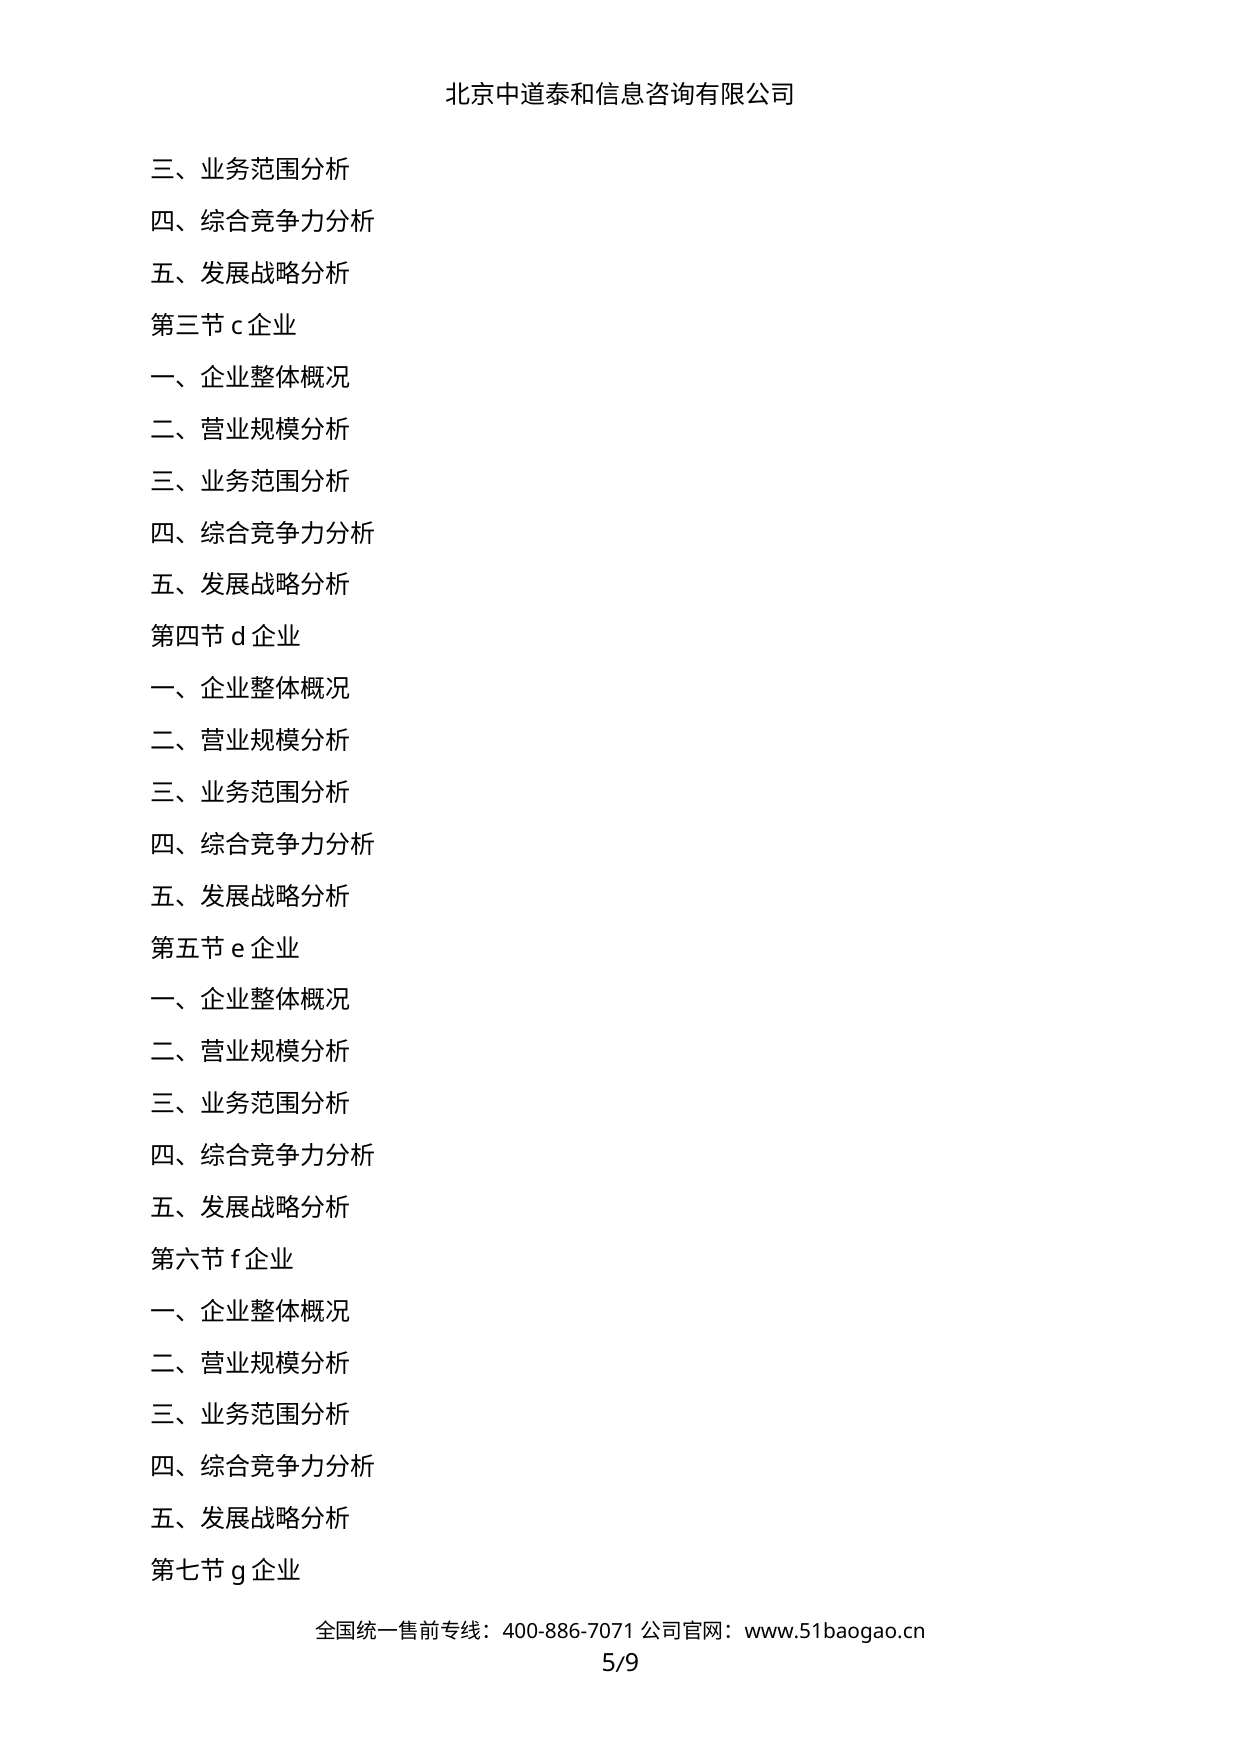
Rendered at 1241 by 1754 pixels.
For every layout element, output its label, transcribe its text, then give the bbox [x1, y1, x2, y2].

text 三、业务范围分析 [150, 461, 1090, 497]
text 五、发展战略分析 [150, 1499, 1090, 1535]
text 一、企业整体概况 [150, 669, 1090, 705]
text 一、企业整体概况 [150, 980, 1090, 1016]
text 第三节 c企业 [150, 306, 1090, 342]
text 四、综合竞争力分析 [150, 202, 1090, 238]
text 五、发展战略分析 [150, 1187, 1090, 1224]
text 一、企业整体概况 [150, 357, 1090, 394]
text 一、企业整体概况 [150, 1291, 1090, 1327]
text 二、营业规模分析 [150, 721, 1090, 757]
text 二、营业规模分析 [150, 1343, 1090, 1379]
text 三、业务范围分析 [150, 150, 1090, 186]
text 第五节 e企业 [150, 928, 1090, 964]
text 三、业务范围分析 [150, 1395, 1090, 1431]
text 第六节 f企业 [150, 1239, 1090, 1276]
text 二、营业规模分析 [150, 1032, 1090, 1068]
text 四、综合竞争力分析 [150, 824, 1090, 861]
text 二、营业规模分析 [150, 409, 1090, 446]
text 第七节 g企业 [150, 1551, 1090, 1587]
text 五、发展战略分析 [150, 565, 1090, 601]
text 第四节 d企业 [150, 617, 1090, 653]
text 五、发展战略分析 [150, 876, 1090, 912]
text 三、业务范围分析 [150, 772, 1090, 809]
text 四、综合竞争力分析 [150, 1447, 1090, 1483]
text 五、发展战略分析 [150, 254, 1090, 290]
text 三、业务范围分析 [150, 1084, 1090, 1120]
text 四、综合竞争力分析 [150, 1136, 1090, 1172]
text 四、综合竞争力分析 [150, 513, 1090, 549]
